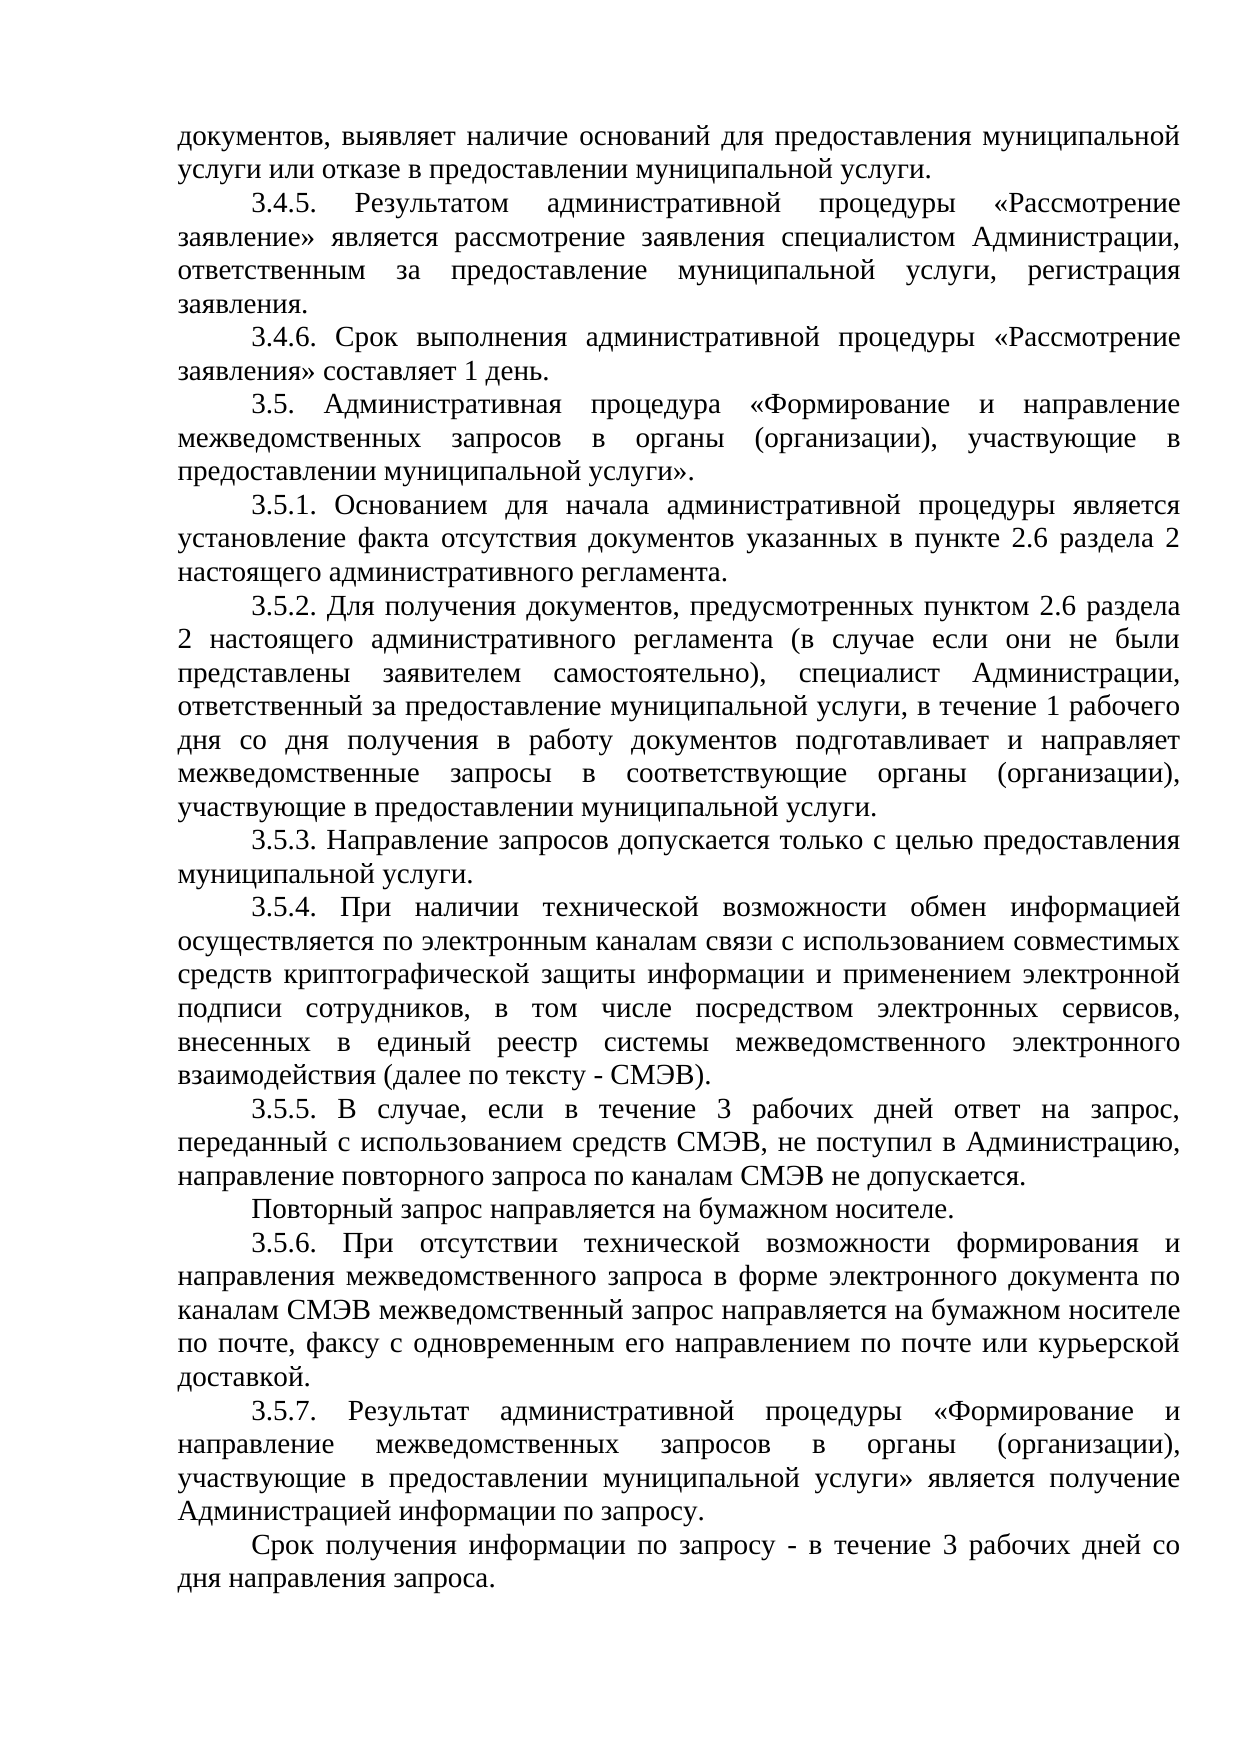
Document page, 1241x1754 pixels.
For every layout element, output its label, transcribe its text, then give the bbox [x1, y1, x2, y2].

text Срок получения информации по запросу - в течение 3 рабочих дней со дня направления запроса. [177, 1527, 1181, 1594]
text 3.5.5. В случае, если в течение 3 рабочих дней ответ на запрос, переданный с использованием средств СМЭВ, не поступил в Администрацию, направление повторного запроса по каналам СМЭВ не допускается. [177, 1091, 1181, 1191]
text 3.5.6. При отсутствии технической возможности формирования и направления межведомственного запроса в форме электронного документа по каналам СМЭВ межведомственный запрос направляется на бумажном носителе по почте, факсу с одновременным его направлением по почте или курьерской доставкой. [177, 1225, 1181, 1393]
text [177, 118, 1181, 185]
text 3.5. Административная процедура «Формирование и направление межведомственных запросов в органы (организации), участвующие в предоставлении муниципальной услуги». [177, 386, 1181, 487]
text 3.5.7. Результат административной процедуры «Формирование и направление межведомственных запросов в органы (организации), участвующие в предоставлении муниципальной услуги» является получение Администрацией информации по запросу. [177, 1393, 1181, 1527]
text 3.5.1. Основанием для начала административной процедуры является установление факта отсутствия документов указанных в пункте 2.6 раздела 2 настоящего административного регламента. [177, 487, 1181, 588]
text 3.5.4. При наличии технической возможности обмен информацией осуществляется по электронным каналам связи с использованием совместимых средств криптографической защиты информации и применением электронной подписи сотрудников, в том числе посредством электронных сервисов, внесенных в единый реестр системы межведомственного электронного взаимодействия (далее по тексту - СМЭВ). [177, 889, 1181, 1091]
text 3.4.6. Срок выполнения административной процедуры «Рассмотрение заявления» составляет 1 день. [177, 319, 1181, 386]
text 3.5.3. Направление запросов допускается только с целью предоставления муниципальной услуги. [177, 822, 1181, 889]
text 3.5.2. Для получения документов, предусмотренных пунктом 2.6 раздела 2 настоящего административного регламента (в случае если они не были представлены заявителем самостоятельно), специалист Администрации, ответственный за предоставление муниципальной услуги, в течение 1 рабочего дня со дня получения в работу документов подготавливает и направляет межведомственные запросы в соответствующие органы (организации), участвующие в предоставлении муниципальной услуги. [177, 588, 1181, 822]
text Повторный запрос направляется на бумажном носителе. [177, 1191, 1181, 1225]
text 3.4.5. Результатом административной процедуры «Рассмотрение заявление» является рассмотрение заявления специалистом Администрации, ответственным за предоставление муниципальной услуги, регистрация заявления. [177, 185, 1181, 319]
